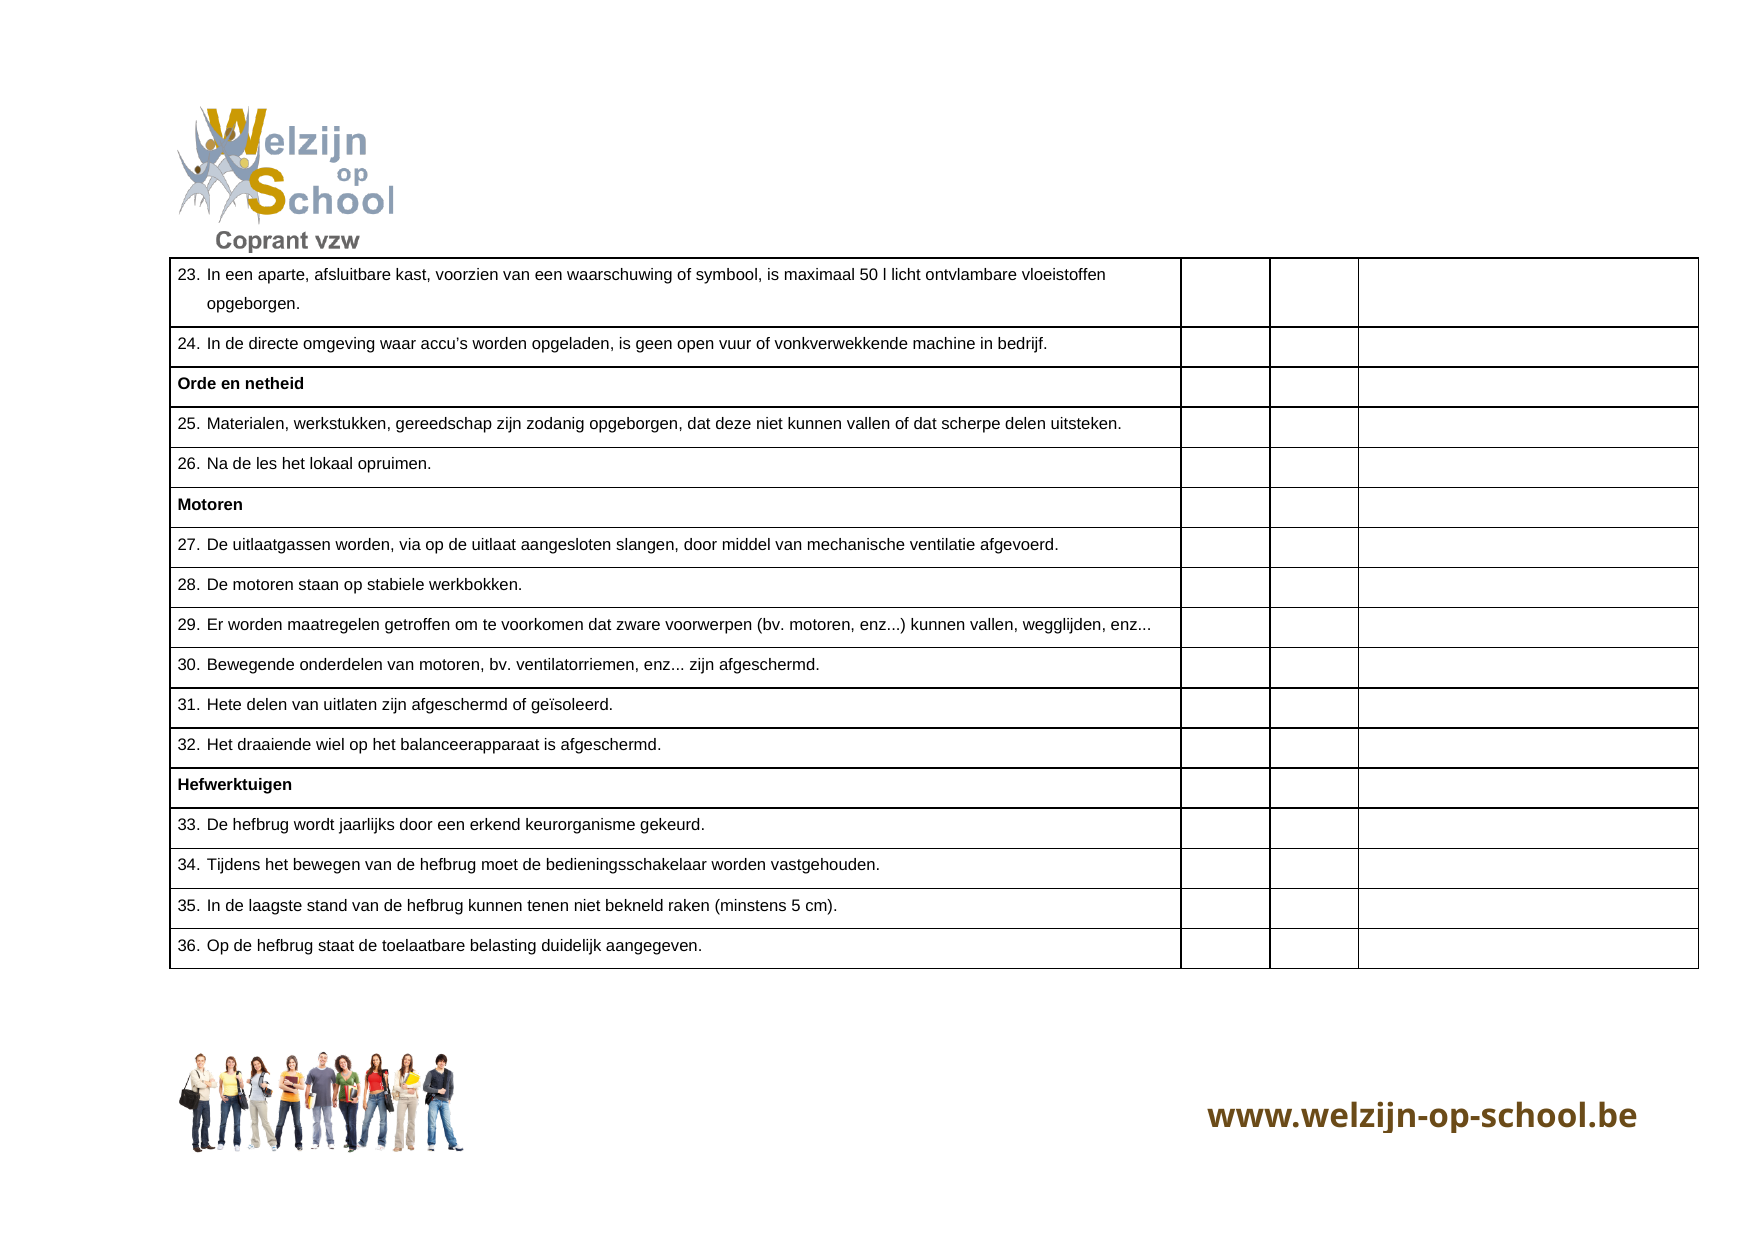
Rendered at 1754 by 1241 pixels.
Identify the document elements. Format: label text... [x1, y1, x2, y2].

table_cell [1271, 729, 1358, 767]
table_cell [1182, 769, 1269, 807]
table_cell [1359, 328, 1698, 366]
table_cell [1271, 528, 1358, 567]
table_cell [1182, 448, 1269, 486]
table_cell [1359, 608, 1698, 647]
table_cell Het draaiende wiel op het balanceerapparaat is afgeschermd. [171, 729, 1180, 767]
table_cell [1359, 889, 1698, 928]
table_cell De motoren staan op stabiele werkbokken. [171, 568, 1180, 607]
table_cell [1271, 849, 1358, 887]
picture [177, 106, 394, 253]
table_cell Er worden maatregelen getroffen om te voorkomen dat zware voorwerpen (bv. motoren, enz...) kunnen vallen, wegglijden, enz... [171, 608, 1180, 647]
table_cell Motoren [171, 488, 1180, 527]
table_cell [1271, 259, 1358, 326]
table_cell [1271, 648, 1358, 687]
table_cell [1182, 368, 1269, 406]
table_cell [1271, 568, 1358, 607]
table_cell Na de les het lokaal opruimen. [171, 448, 1180, 486]
table_cell [1271, 769, 1358, 807]
table_cell In de directe omgeving waar accu’s worden opgeladen, is geen open vuur of vonkverwekkende machine in bedrijf. [171, 328, 1180, 366]
table_cell [1359, 528, 1698, 567]
table_cell Materialen, werkstukken, gereedschap zijn zodanig opgeborgen, dat deze niet kunnen vallen of dat scherpe delen uitsteken. [171, 408, 1180, 446]
table_cell [1182, 568, 1269, 607]
table_cell De uitlaatgassen worden, via op de uitlaat aangesloten slangen, door middel van mechanische ventilatie afgevoerd. [171, 528, 1180, 567]
table_cell [1359, 849, 1698, 887]
table_cell Tijdens het bewegen van de hefbrug moet de bedieningsschakelaar worden vastgehouden. [171, 849, 1180, 887]
table_cell [1182, 488, 1269, 527]
table_cell [1182, 648, 1269, 687]
table_cell [1271, 809, 1358, 847]
table_cell Hete delen van uitlaten zijn afgeschermd of geïsoleerd. [171, 689, 1180, 727]
table_cell [1359, 809, 1698, 847]
table_cell In een aparte, afsluitbare kast, voorzien van een waarschuwing of symbool, is maximaal 50 l licht ontvlambare vloeistoffen opgeborgen. [171, 259, 1180, 326]
table_cell De hefbrug wordt jaarlijks door een erkend keurorganisme gekeurd. [171, 809, 1180, 847]
table_cell [1271, 368, 1358, 406]
table_cell [1271, 929, 1358, 968]
table_cell Orde en netheid [171, 368, 1180, 406]
table_cell [1182, 259, 1269, 326]
table_cell [1182, 849, 1269, 887]
table_cell [1359, 769, 1698, 807]
table_cell [1271, 448, 1358, 486]
table_cell [1271, 328, 1358, 366]
table_cell [1359, 488, 1698, 527]
table_cell Op de hefbrug staat de toelaatbare belasting duidelijk aangegeven. [171, 929, 1180, 968]
table_cell [1182, 929, 1269, 968]
table_cell [1359, 368, 1698, 406]
table_cell Bewegende onderdelen van motoren, bv. ventilatorriemen, enz... zijn afgeschermd. [171, 648, 1180, 687]
table_cell [1271, 689, 1358, 727]
table_cell [1182, 809, 1269, 847]
table_cell [1182, 889, 1269, 928]
table_cell In de laagste stand van de hefbrug kunnen tenen niet bekneld raken (minstens 5 cm). [171, 889, 1180, 928]
table_cell [1359, 568, 1698, 607]
table_cell [1271, 608, 1358, 647]
table_cell [1271, 889, 1358, 928]
table_cell [1359, 689, 1698, 727]
table_cell [1182, 729, 1269, 767]
table_cell [1359, 729, 1698, 767]
table_cell [1359, 448, 1698, 486]
table_cell [1182, 608, 1269, 647]
table_cell [1359, 648, 1698, 687]
table_cell Hefwerktuigen [171, 769, 1180, 807]
table_cell [1359, 408, 1698, 446]
table_cell [1182, 408, 1269, 446]
table_cell [1359, 259, 1698, 326]
picture [177, 1035, 466, 1167]
table_cell [1271, 408, 1358, 446]
table_cell [1182, 528, 1269, 567]
table_cell [1182, 689, 1269, 727]
table_cell [1359, 929, 1698, 968]
table_cell [1182, 328, 1269, 366]
table_cell [1271, 488, 1358, 527]
